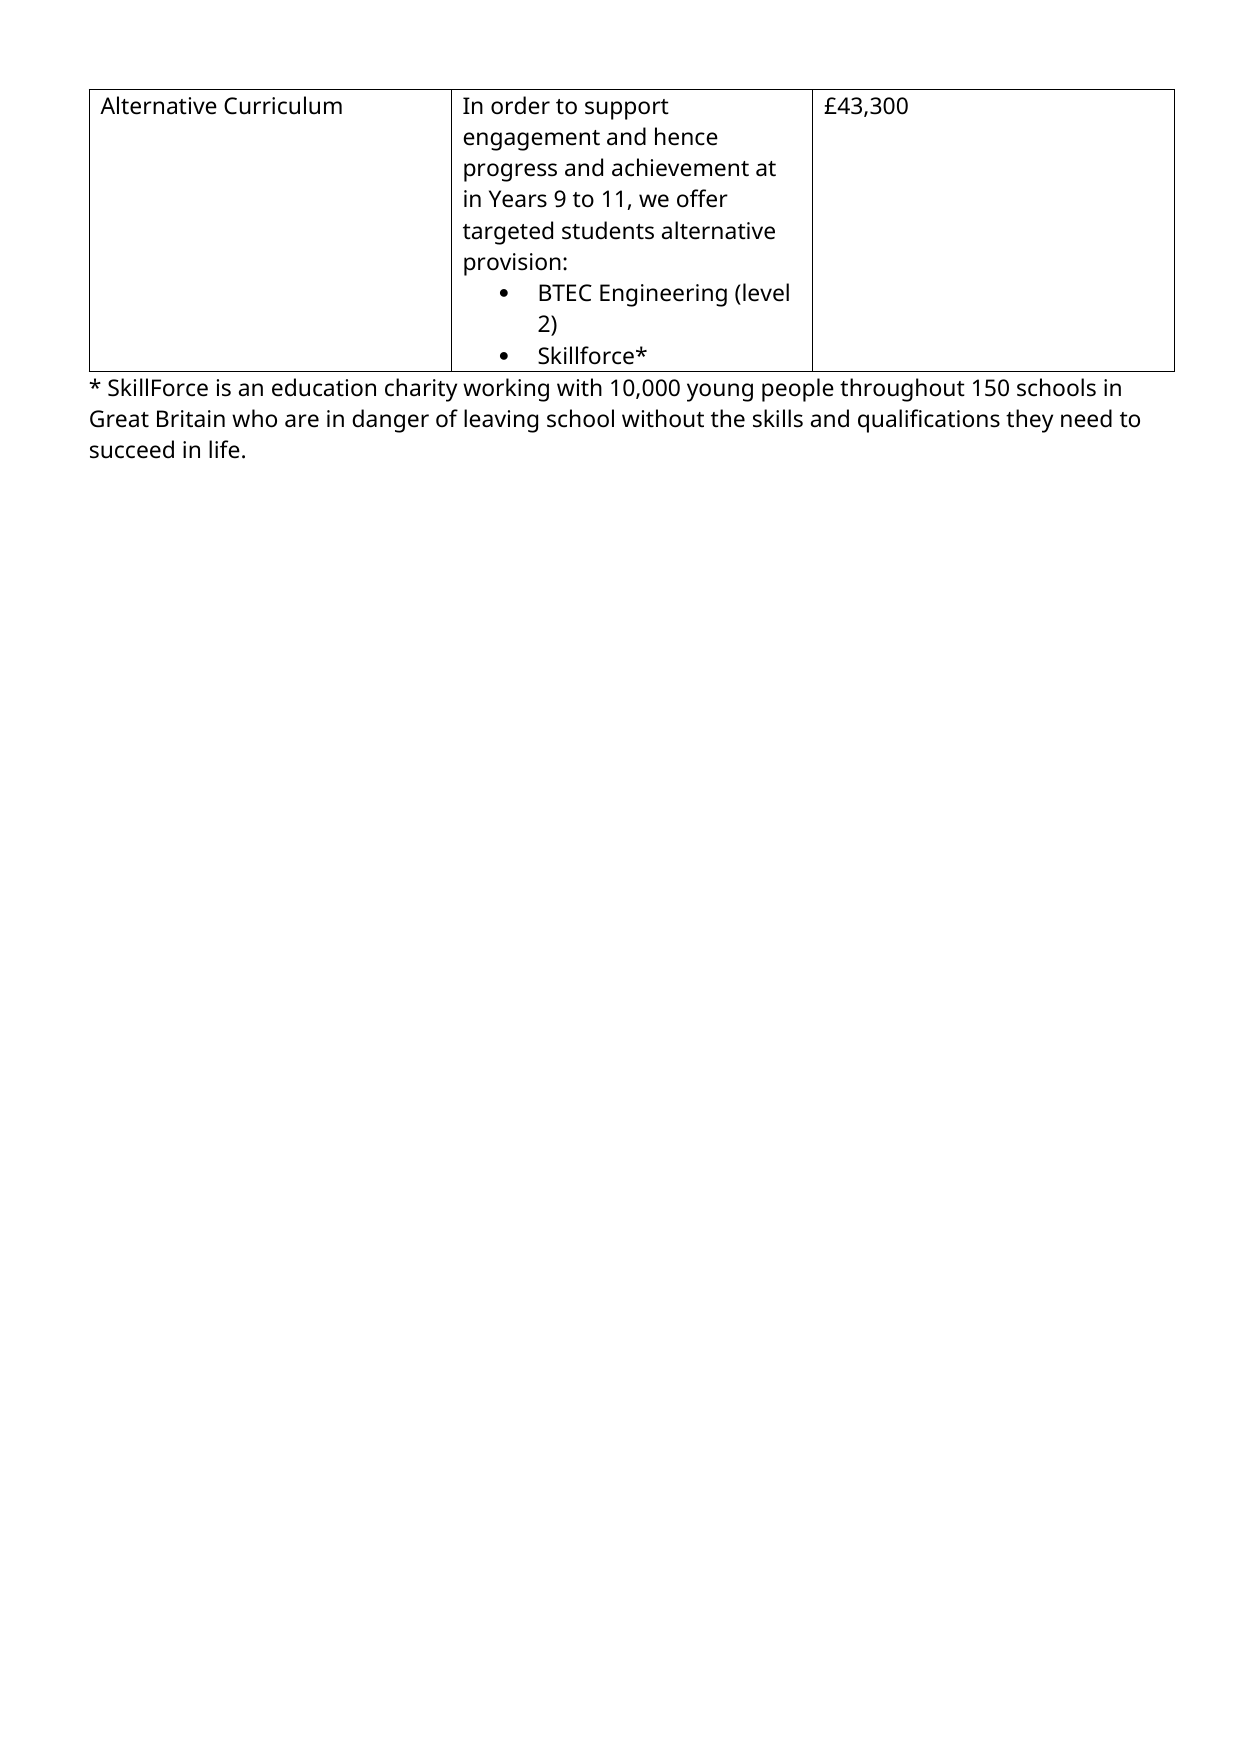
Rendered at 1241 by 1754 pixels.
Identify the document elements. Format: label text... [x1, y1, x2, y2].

table_cell Alternative Curriculum [90, 90, 451, 371]
table_cell In order to support engagement and hence progress and achievement at in Years 9 to 11, we offer targeted students alternative provision: BTEC Engineering (level 2) Skillforce* [452, 90, 812, 371]
text * SkillForce is an education charity working with 10,000 young people throughout 150 schools in Great Britain who are in danger of leaving school without the skills and qualifications they need to succeed in life. [89, 372, 1152, 466]
table_cell £43,300 [813, 90, 1174, 371]
